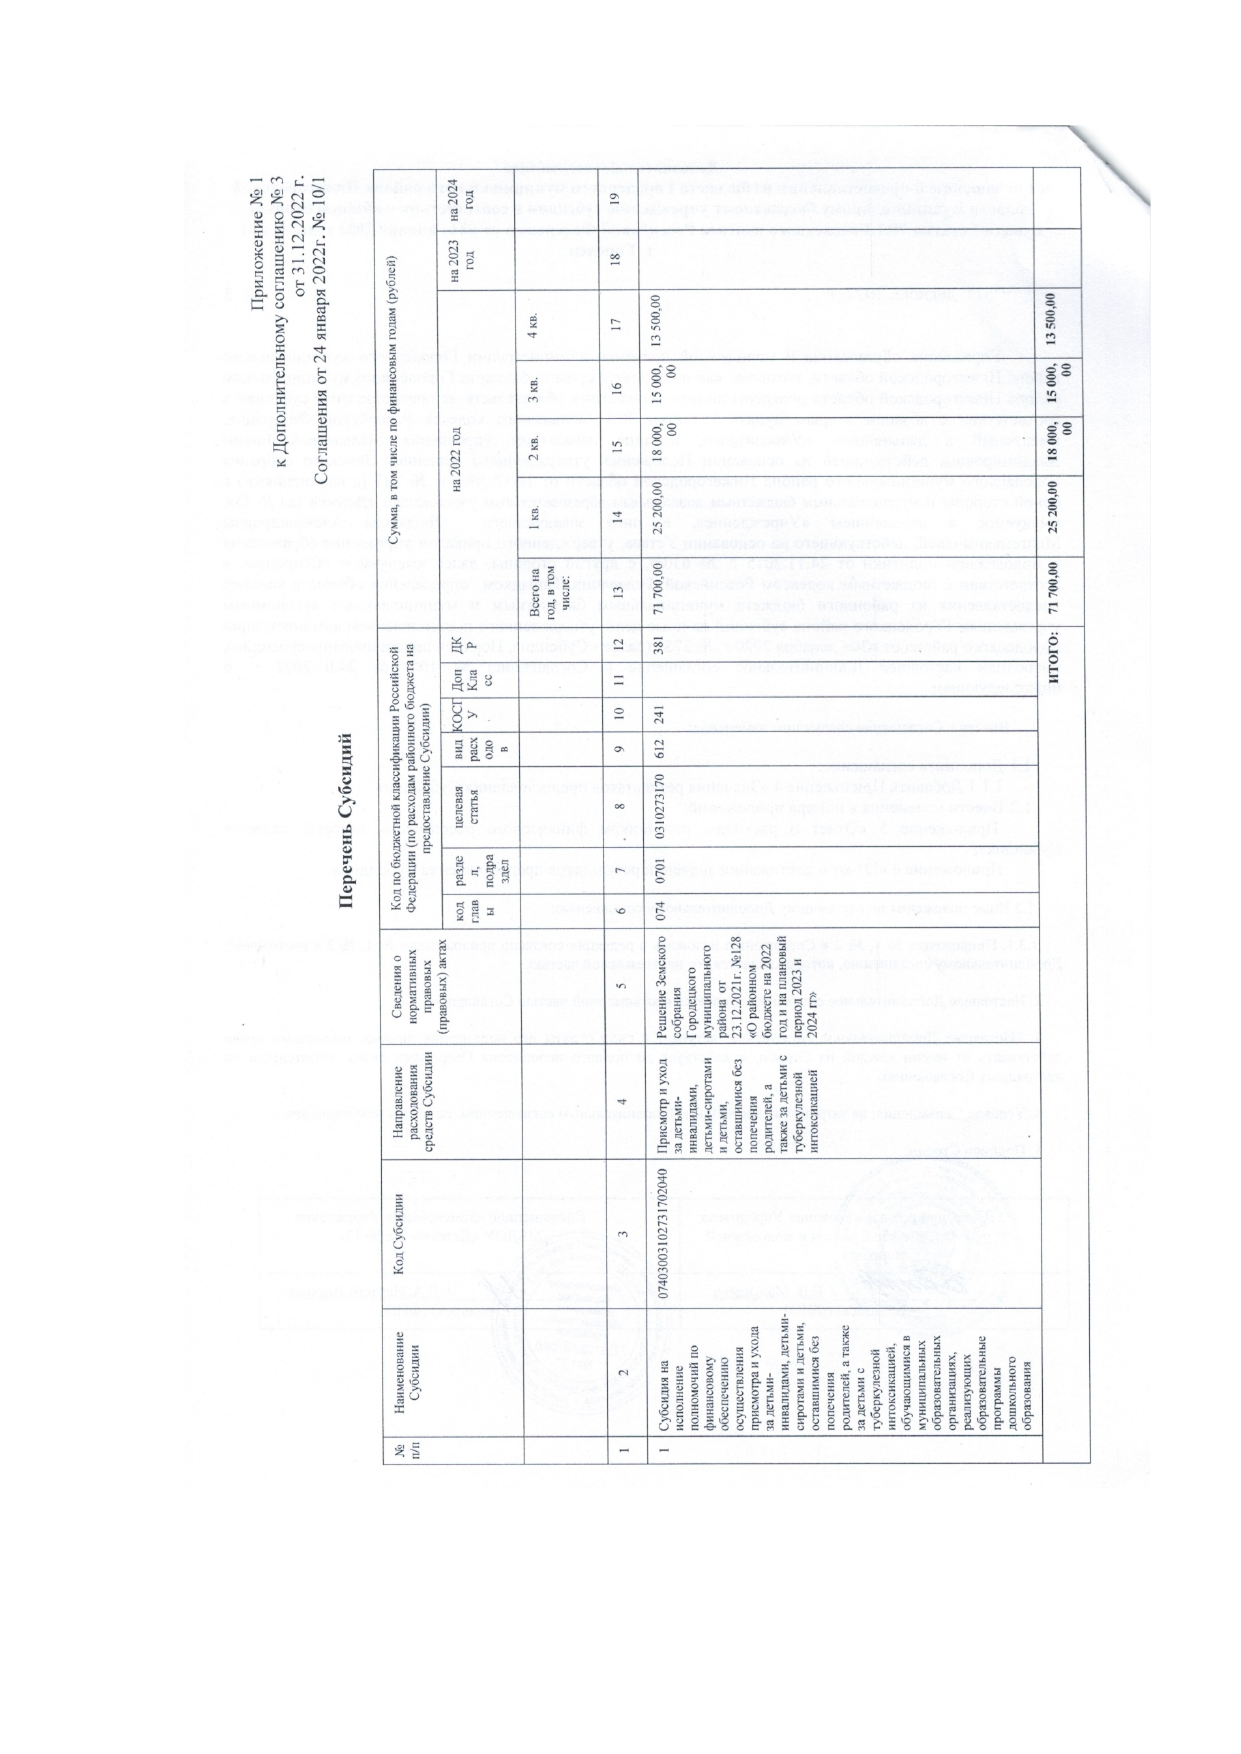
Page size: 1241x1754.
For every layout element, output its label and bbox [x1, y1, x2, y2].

picture [177, 118, 1151, 1495]
